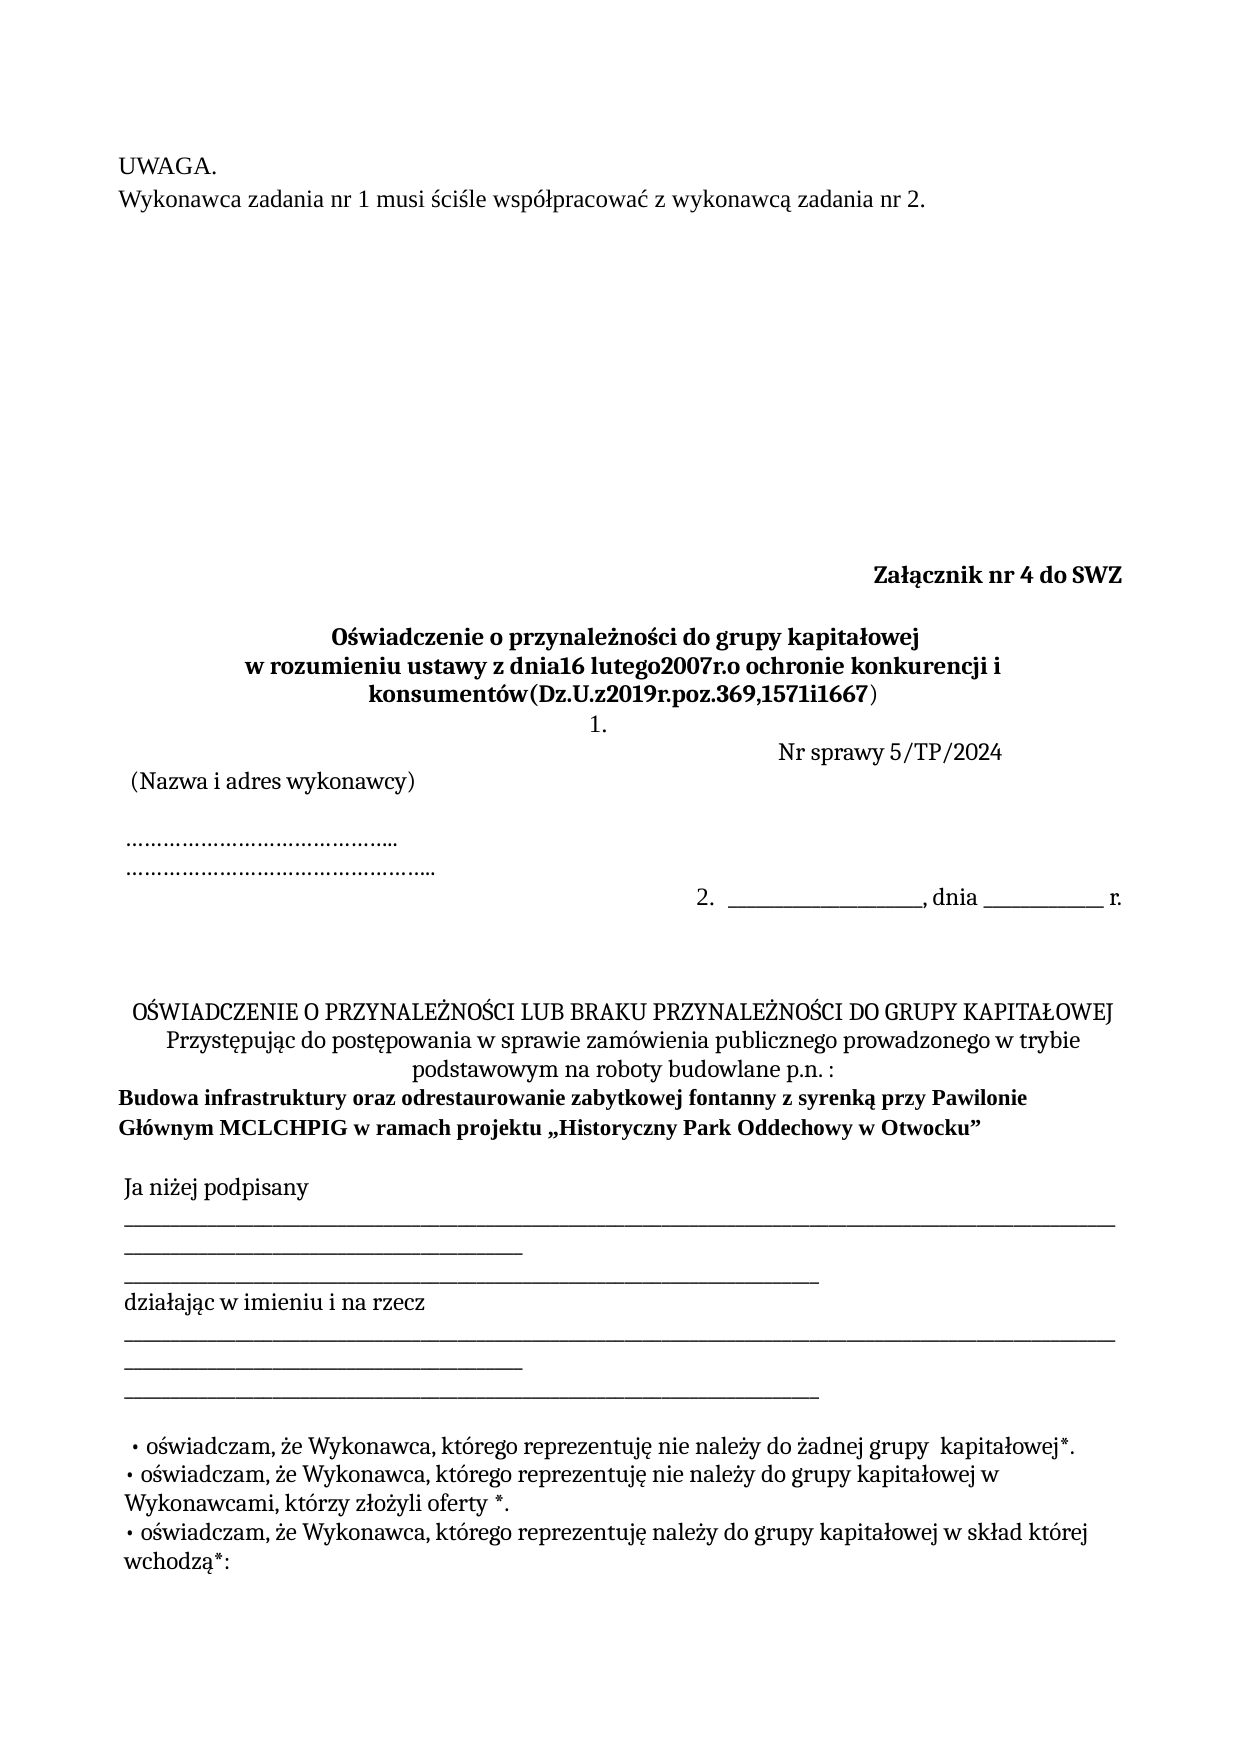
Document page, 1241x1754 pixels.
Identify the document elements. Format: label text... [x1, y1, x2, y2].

text (Nazwa i adres wykonawcy) [124, 767, 1122, 795]
text Nr sprawy 5/TP/2024 [124, 738, 1122, 767]
list _____________________, dnia _____________ r. [87, 882, 1122, 911]
text • oświadczam, że Wykonawca, którego reprezentuję należy do grupy kapitałowej w skład której wchodzą*: [124, 1518, 1122, 1575]
text Ja niżej podpisany ______________________________________________________________________________________________________________________________________________________ ___________________________________________________________________________ [124, 1173, 1122, 1288]
text Wykonawca zadania nr 1 musi ściśle współpracować z wykonawcą zadania nr 2. [118, 184, 1122, 213]
text działając w imieniu i na rzecz ______________________________________________________________________________________________________________________________________________________ ___________________________________________________________________________ [124, 1288, 1122, 1403]
text Przystępując do postępowania w sprawie zamówienia publicznego prowadzonego w trybie podstawowym na roboty budowlane p.n. : [124, 1026, 1122, 1084]
text Oświadczenie o przynależności do grupy kapitałowej [124, 623, 1122, 652]
text Załącznik nr 4 do SWZ [118, 561, 1122, 590]
text Budowa infrastruktury oraz odrestaurowanie zabytkowej fontanny z syrenką przy Pawilonie Głównym MCLCHPIG w ramach projektu „Historyczny Park Oddechowy w Otwocku” [118, 1084, 1122, 1140]
text …………………………………….. [124, 824, 1122, 853]
text UWAGA. [118, 151, 1122, 180]
text • oświadczam, że Wykonawca, którego reprezentuję nie należy do żadnej grupy kapitałowej*. [124, 1432, 1122, 1460]
text • oświadczam, że Wykonawca, którego reprezentuję nie należy do grupy kapitałowej w Wykonawcami, którzy złożyli oferty *. [124, 1460, 1122, 1518]
text OŚWIADCZENIE O PRZYNALEŻNOŚCI LUB BRAKU PRZYNALEŻNOŚCI DO GRUPY KAPITAŁOWEJ [124, 997, 1122, 1026]
text w rozumieniu ustawy z dnia16 lutego2007r.o ochronie konkurencji i konsumentów(Dz.U.z2019r.poz.369,1571i1667) [124, 652, 1122, 709]
text ………………………………………….. [124, 853, 1122, 882]
